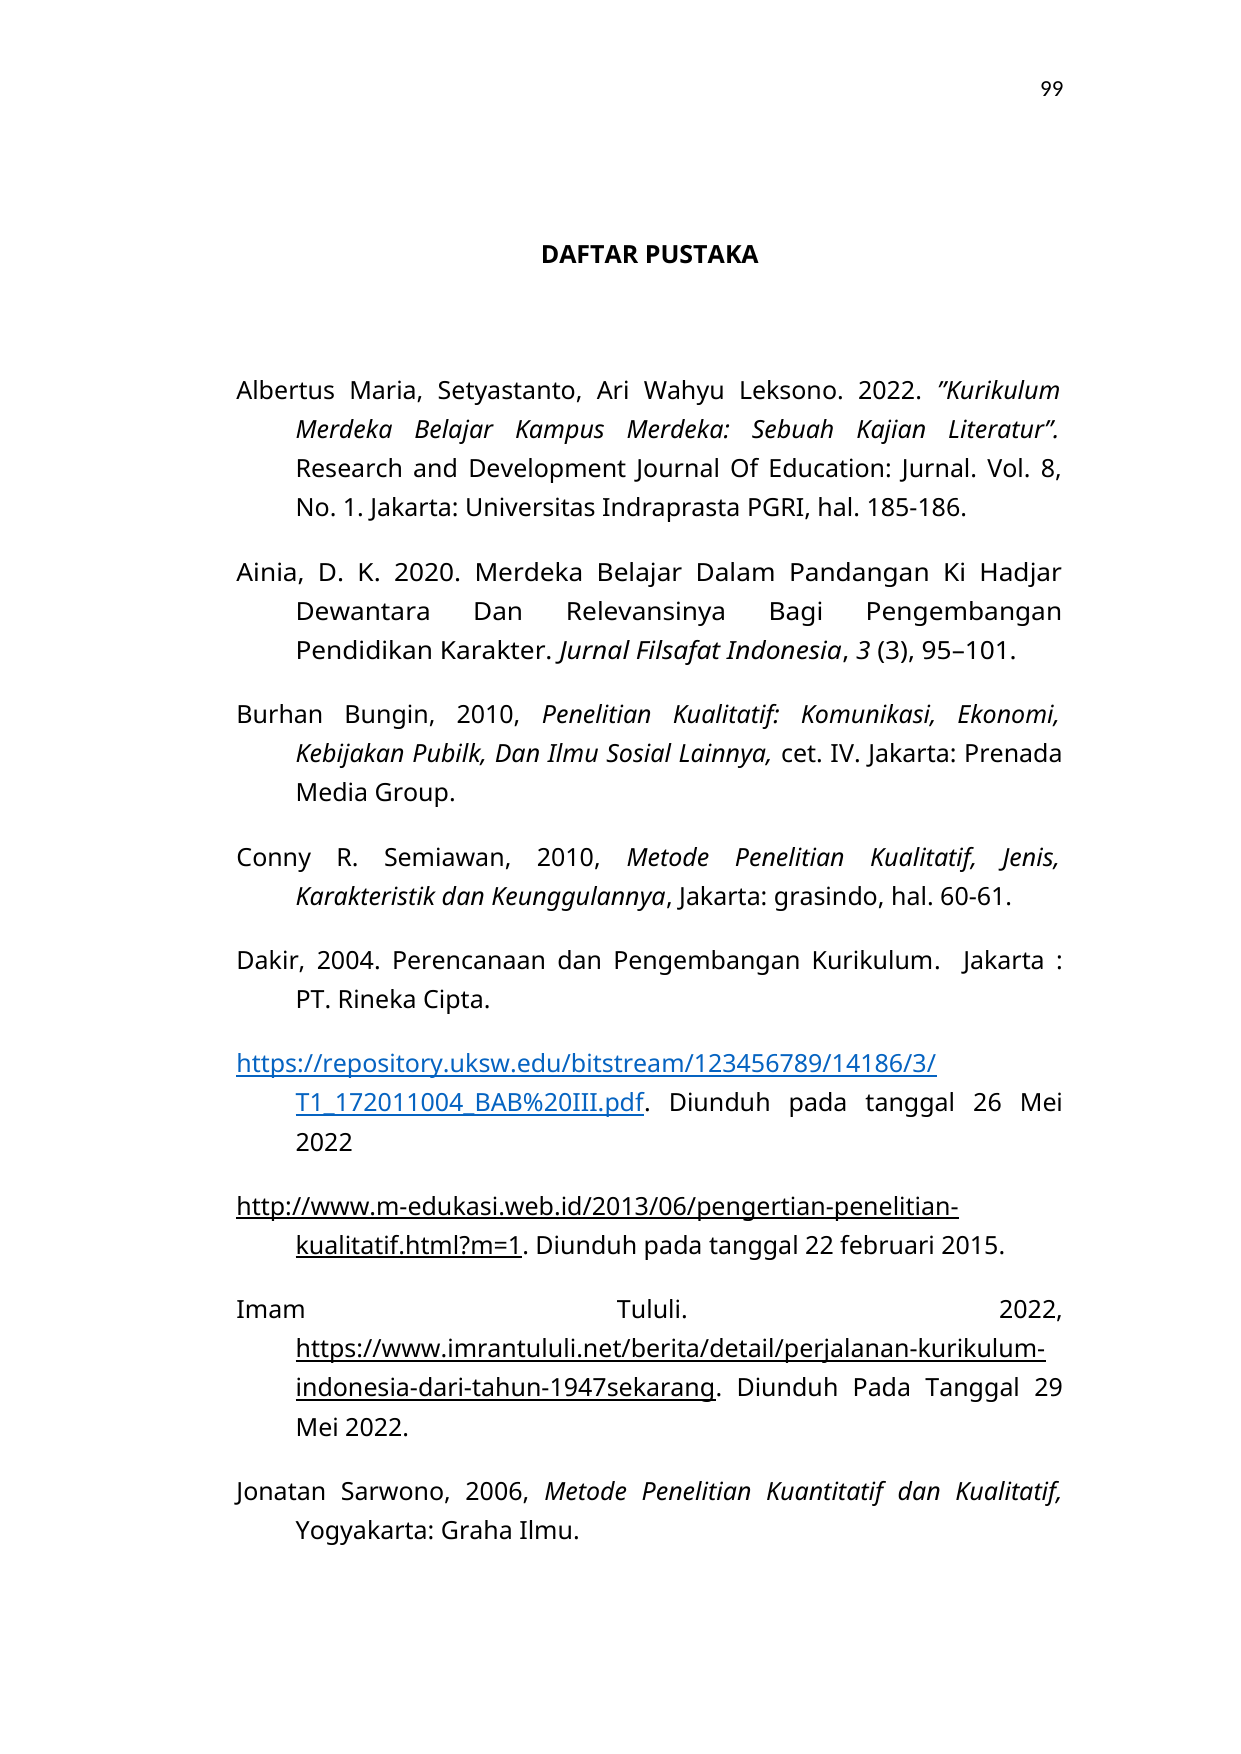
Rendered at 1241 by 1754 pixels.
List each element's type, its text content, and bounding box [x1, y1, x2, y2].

text Imam Tululi. 2022, https://www.imrantululi.net/berita/detail/perjalanan-kurikulum-indonesia-dari-tahun-1947sekarang. Diunduh Pada Tanggal 29 Mei 2022. [236, 1292, 1063, 1443]
text Dakir, 2004. Perencanaan dan Pengembangan Kurikulum. Jakarta : PT. Rineka Cipta. [236, 942, 1063, 1016]
text DAFTAR PUSTAKA [236, 236, 1063, 270]
text Jonatan Sarwono, 2006, Metode Penelitian Kuantitatif dan Kualitatif, Yogyakarta: Graha Ilmu. [236, 1473, 1063, 1547]
text https://repository.uksw.edu/bitstream/123456789/14186/3/T1_172011004_BAB%20III.pdf. Diunduh pada tanggal 26 Mei 2022 [236, 1046, 1063, 1158]
text http://www.m-edukasi.web.id/2013/06/pengertian-penelitian-kualitatif.html?m=1. Diunduh pada tanggal 22 februari 2015. [236, 1188, 1063, 1262]
text Ainia, D. K. 2020. Merdeka Belajar Dalam Pandangan Ki Hadjar Dewantara Dan Relevansinya Bagi Pengembangan Pendidikan Karakter. Jurnal Filsafat Indonesia, 3 (3), 95–101. [236, 554, 1063, 667]
text Burhan Bungin, 2010, Penelitian Kualitatif: Komunikasi, Ekonomi, Kebijakan Pubilk, Dan Ilmu Sosial Lainnya, cet. IV. Jakarta: Prenada Media Group. [236, 697, 1063, 809]
text Conny R. Semiawan, 2010, Metode Penelitian Kualitatif, Jenis, Karakteristik dan Keunggulannya, Jakarta: grasindo, hal. 60-61. [236, 839, 1063, 912]
text Albertus Maria, Setyastanto, Ari Wahyu Leksono. 2022. ”Kurikulum Merdeka Belajar Kampus Merdeka: Sebuah Kajian Literatur”. Research and Development Journal Of Education: Jurnal. Vol. 8, No. 1. Jakarta: Universitas Indraprasta PGRI, hal. 185-186. [236, 372, 1063, 524]
